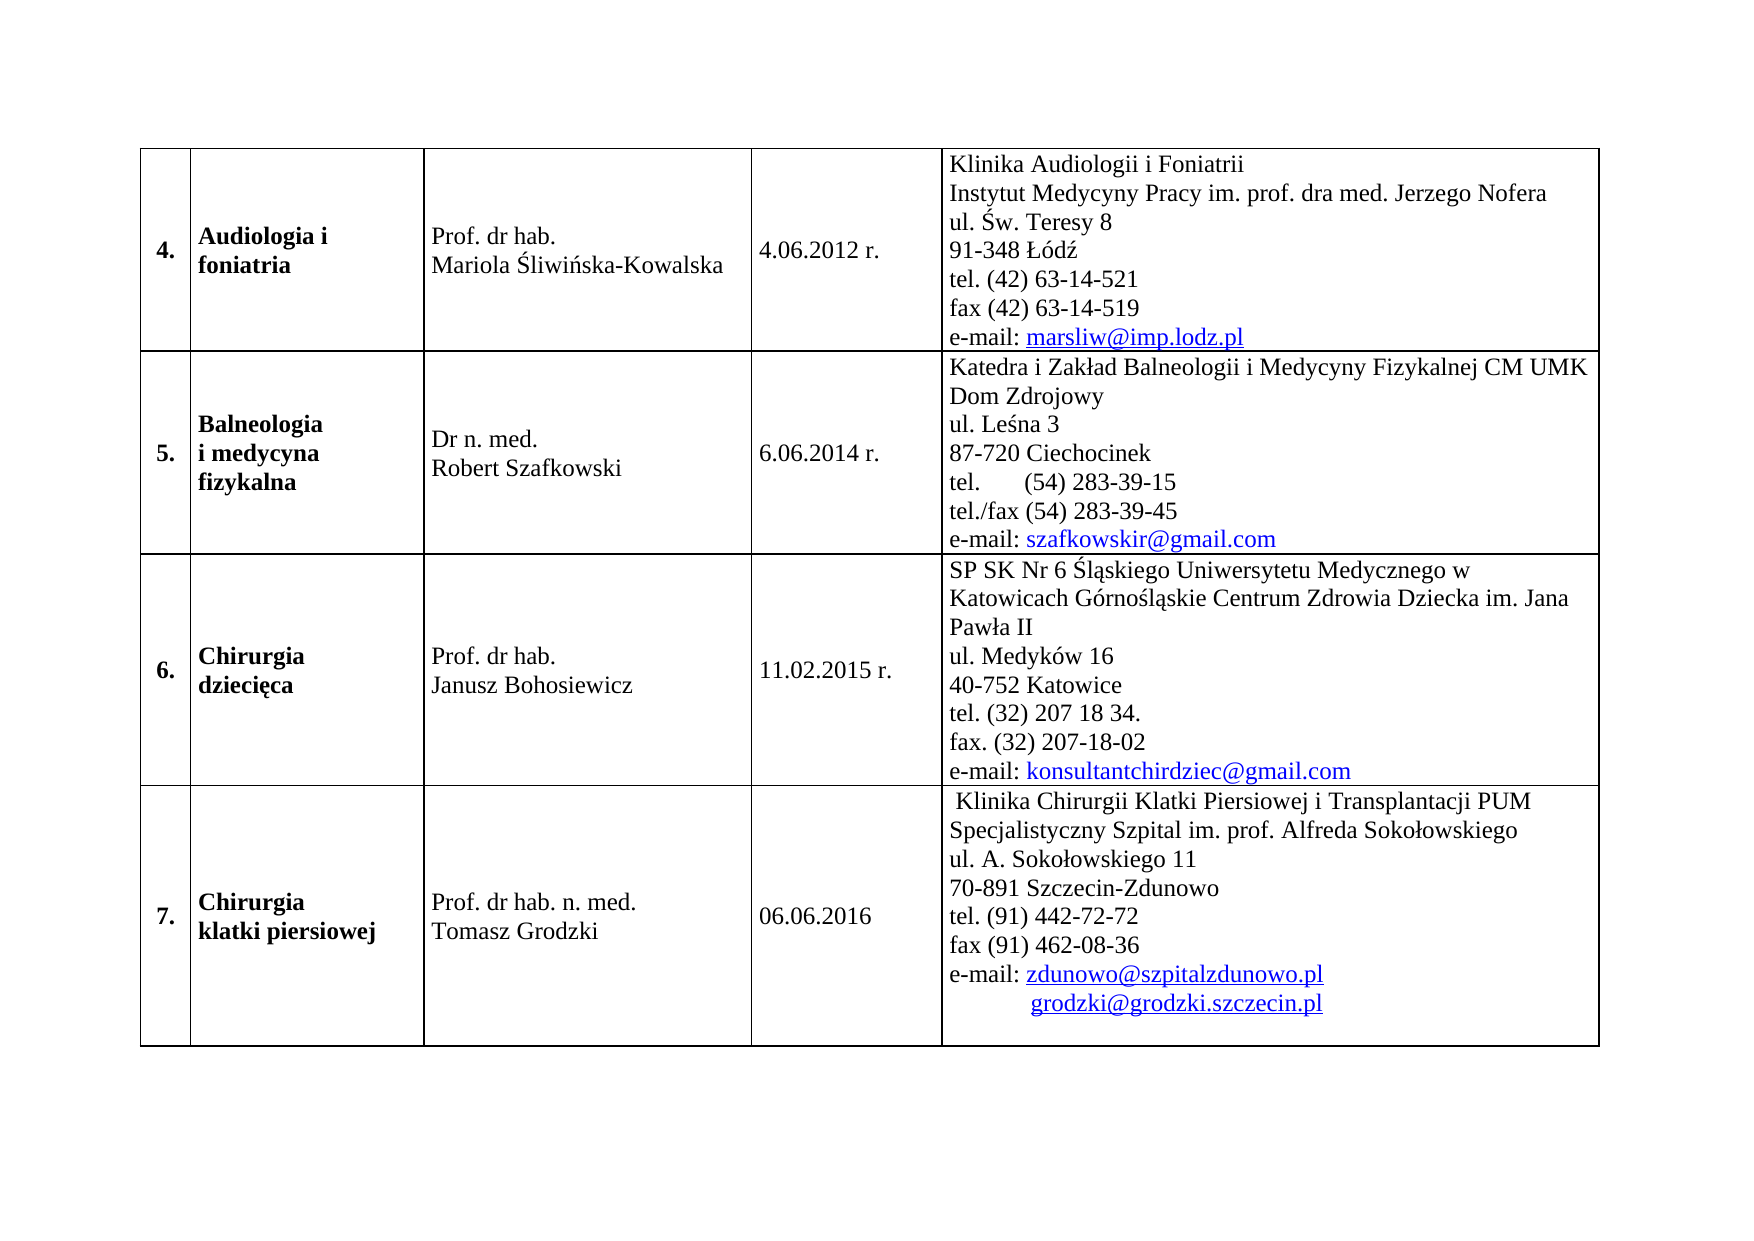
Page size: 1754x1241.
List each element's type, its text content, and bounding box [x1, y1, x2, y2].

table_cell 5. [141, 352, 190, 553]
table_cell 4. [141, 149, 190, 350]
table_cell Prof. dr hab. n. med. Tomasz Grodzki [425, 786, 751, 1045]
table_cell Prof. dr hab. Janusz Bohosiewicz [425, 555, 751, 785]
table_cell 7. [141, 786, 190, 1045]
table_cell Klinika Audiologii i Foniatrii Instytut Medycyny Pracy im. prof. dra med. Jerzego Nofera ul. Św. Teresy 8 91-348 Łódź tel. (42) 63-14-521 fax (42) 63-14-519 e-mail: marsliw@imp.lodz.pl [943, 149, 1598, 350]
table_cell Audiologia i foniatria [191, 149, 423, 350]
table_cell Prof. dr hab. Mariola Śliwińska-Kowalska [425, 149, 751, 350]
table_cell Dr n. med. Robert Szafkowski [425, 352, 751, 553]
table_cell 6. [141, 555, 190, 785]
table_cell Balneologia i medycyna fizykalna [191, 352, 423, 553]
table_cell SP SK Nr 6 Śląskiego Uniwersytetu Medycznego w Katowicach Górnośląskie Centrum Zdrowia Dziecka im. Jana Pawła II ul. Medyków 16 40-752 Katowice tel. (32) 207 18 34. fax. (32) 207-18-02 e-mail: konsultantchirdziec@gmail.com [943, 555, 1598, 785]
table_cell 11.02.2015 r. [752, 555, 941, 785]
table_cell Katedra i Zakład Balneologii i Medycyny Fizykalnej CM UMK Dom Zdrojowy ul. Leśna 3 87-720 Ciechocinek tel. (54) 283-39-15 tel./fax (54) 283-39-45 e-mail: szafkowskir@gmail.com [943, 352, 1598, 553]
table_cell Chirurgia dziecięca [191, 555, 423, 785]
table_cell Klinika Chirurgii Klatki Piersiowej i Transplantacji PUM Specjalistyczny Szpital im. prof. Alfreda Sokołowskiego ul. A. Sokołowskiego 11 70-891 Szczecin-Zdunowo tel. (91) 442-72-72 fax (91) 462-08-36 e-mail: zdunowo@szpitalzdunowo.pl grodzki@grodzki.szczecin.pl [943, 786, 1598, 1045]
table_cell 4.06.2012 r. [752, 149, 941, 350]
table_cell Chirurgia klatki piersiowej [191, 786, 423, 1045]
table_cell 06.06.2016 [752, 786, 941, 1045]
table_cell 6.06.2014 r. [752, 352, 941, 553]
